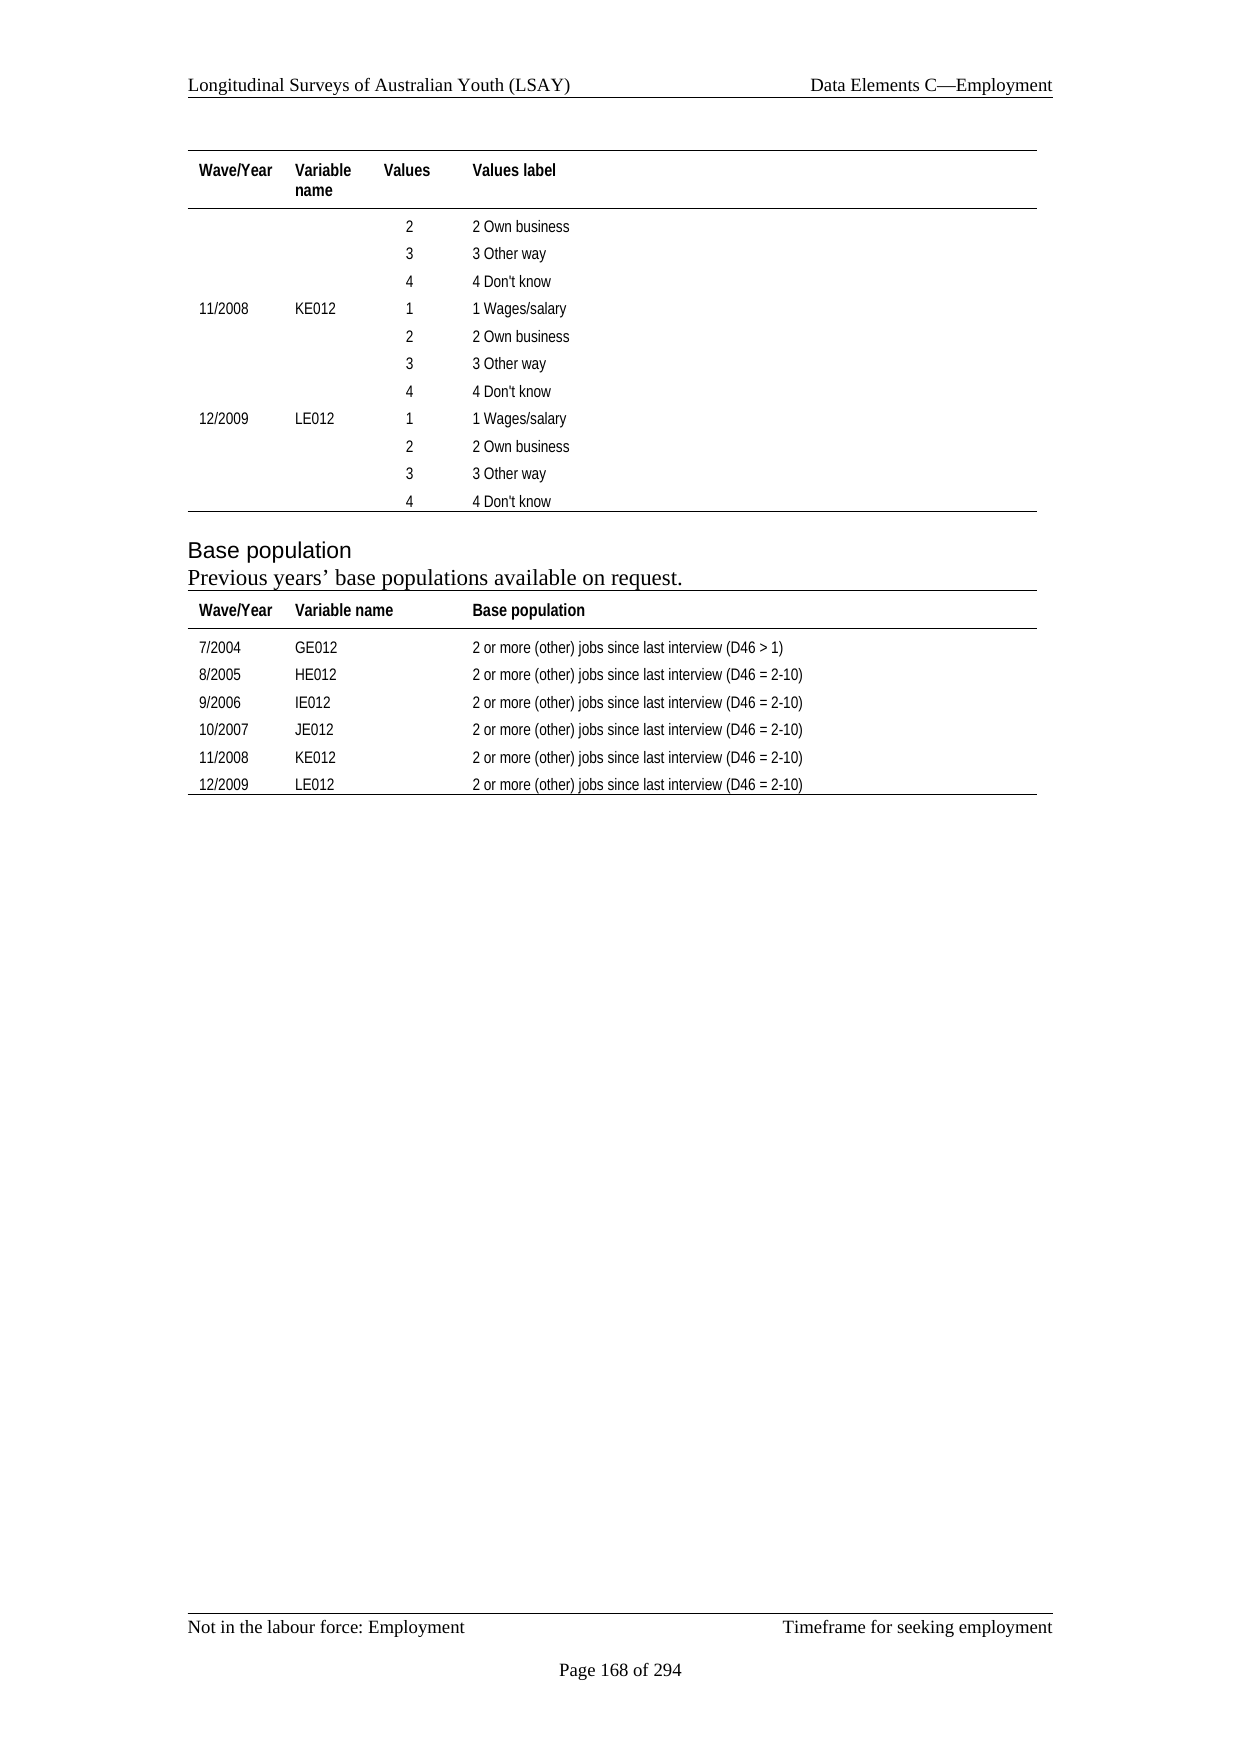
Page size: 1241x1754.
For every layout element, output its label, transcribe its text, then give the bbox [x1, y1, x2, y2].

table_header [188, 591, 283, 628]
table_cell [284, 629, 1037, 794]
text Previous years’ base populations available on request. [187, 563, 1053, 590]
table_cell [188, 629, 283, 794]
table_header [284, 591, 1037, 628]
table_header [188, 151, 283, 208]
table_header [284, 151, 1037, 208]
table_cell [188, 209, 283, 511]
subtitle Base population [187, 537, 1053, 563]
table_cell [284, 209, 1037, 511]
